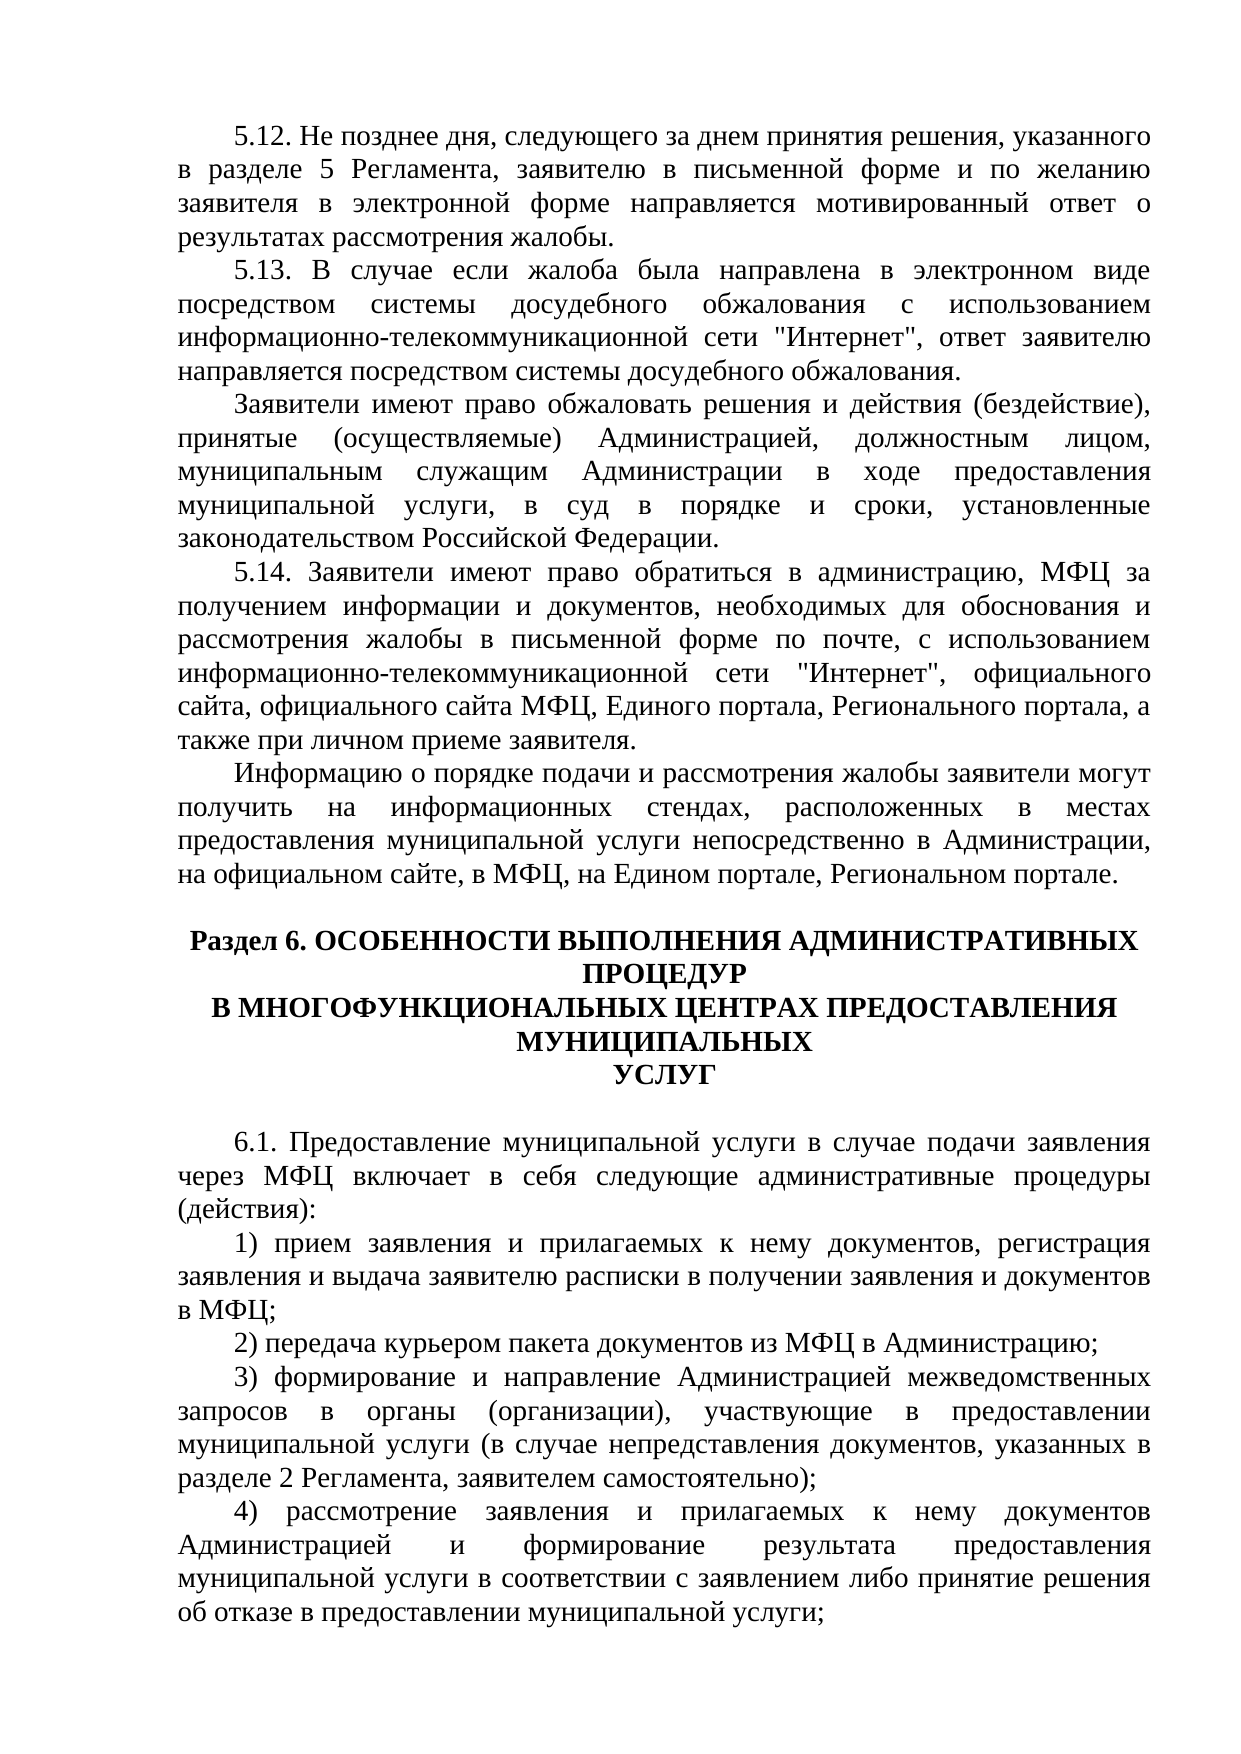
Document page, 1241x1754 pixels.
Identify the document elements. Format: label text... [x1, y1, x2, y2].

text 6.1. Предоставление муниципальной услуги в случае подачи заявления через МФЦ включает в себя следующие административные процедуры (действия): [177, 1124, 1152, 1225]
title Раздел 6. ОСОБЕННОСТИ ВЫПОЛНЕНИЯ АДМИНИСТРАТИВНЫХ ПРОЦЕДУР [177, 923, 1152, 990]
text 2) передача курьером пакета документов из МФЦ в Администрацию; [177, 1326, 1152, 1359]
text Информацию о порядке подачи и рассмотрения жалобы заявители могут получить на информационных стендах, расположенных в местах предоставления муниципальной услуги непосредственно в Администрации, на официальном сайте, в МФЦ, на Едином портале, Региональном портале. [177, 755, 1152, 889]
text 4) рассмотрение заявления и прилагаемых к нему документов Администрацией и формирование результата предоставления муниципальной услуги в соответствии с заявлением либо принятие решения об отказе в предоставлении муниципальной услуги; [177, 1493, 1152, 1627]
text Заявители имеют право обжаловать решения и действия (бездействие), принятые (осуществляемые) Администрацией, должностным лицом, муниципальным служащим Администрации в ходе предоставления муниципальной услуги, в суд в порядке и сроки, установленные законодательством Российской Федерации. [177, 386, 1152, 554]
text 5.12. Не позднее дня, следующего за днем принятия решения, указанного в разделе 5 Регламента, заявителю в письменной форме и по желанию заявителя в электронной форме направляется мотивированный ответ о результатах рассмотрения жалобы. [177, 118, 1152, 252]
title В МНОГОФУНКЦИОНАЛЬНЫХ ЦЕНТРАХ ПРЕДОСТАВЛЕНИЯ МУНИЦИПАЛЬНЫХ [177, 990, 1152, 1057]
text 5.14. Заявители имеют право обратиться в администрацию, МФЦ за получением информации и документов, необходимых для обоснования и рассмотрения жалобы в письменной форме по почте, с использованием информационно-телекоммуникационной сети "Интернет", официального сайта, официального сайта МФЦ, Единого портала, Регионального портала, а также при личном приеме заявителя. [177, 554, 1152, 755]
text 3) формирование и направление Администрацией межведомственных запросов в органы (организации), участвующие в предоставлении муниципальной услуги (в случае непредставления документов, указанных в разделе 2 Регламента, заявителем самостоятельно); [177, 1359, 1152, 1493]
title УСЛУГ [177, 1057, 1152, 1091]
text 5.13. В случае если жалоба была направлена в электронном виде посредством системы досудебного обжалования с использованием информационно-телекоммуникационной сети "Интернет", ответ заявителю направляется посредством системы досудебного обжалования. [177, 252, 1152, 386]
text 1) прием заявления и прилагаемых к нему документов, регистрация заявления и выдача заявителю расписки в получении заявления и документов в МФЦ; [177, 1225, 1152, 1326]
